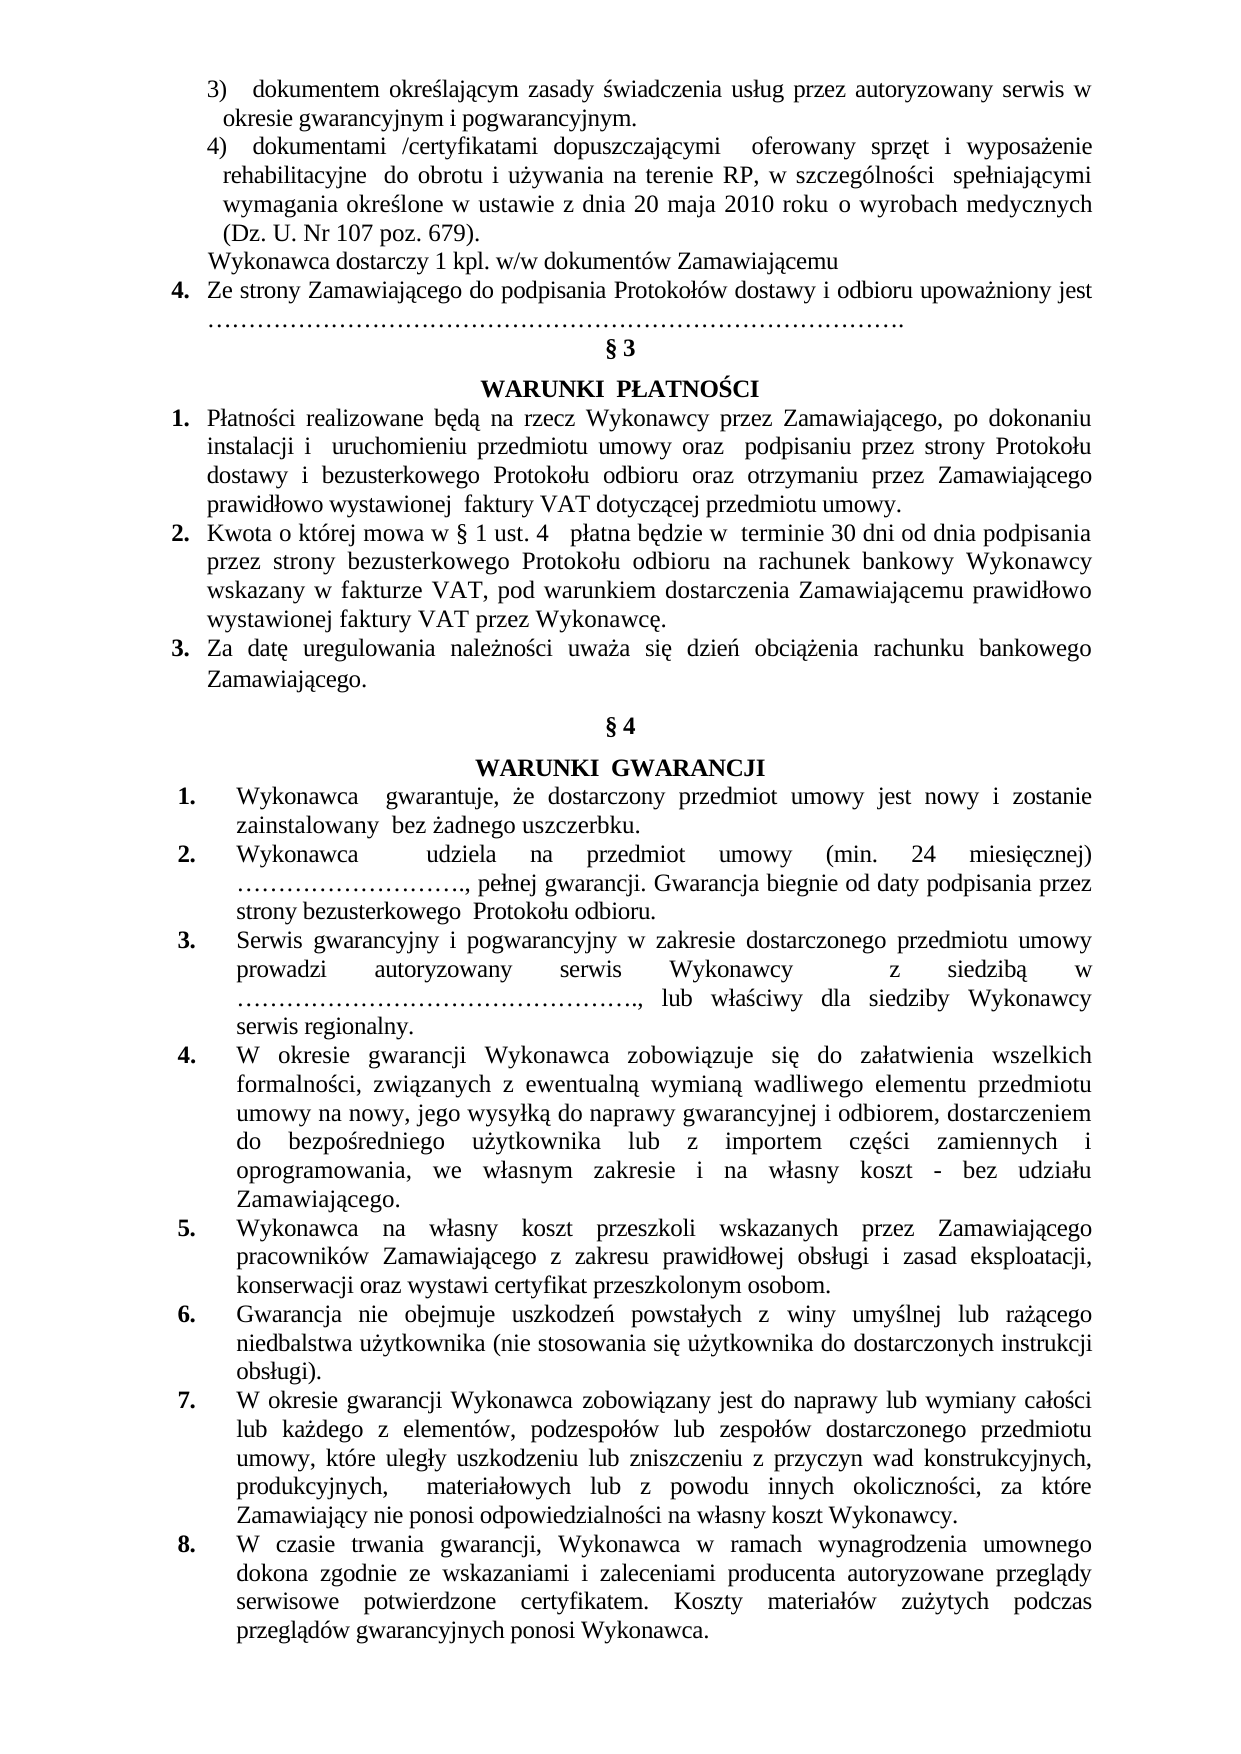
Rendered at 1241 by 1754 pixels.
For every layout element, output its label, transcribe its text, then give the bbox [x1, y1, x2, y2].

list W okresie gwarancji Wykonawca zobowiązuje się do załatwienia wszelkich formalności, związanych z ewentualną wymianą wadliwego elementu przedmiotu umowy na nowy, jego wysyłką do naprawy gwarancyjnej i odbiorem, dostarczeniem do bezpośredniego użytkownika lub z importem części zamiennych i oprogramowania, we własnym zakresie i na własny koszt - bez udziału Zamawiającego. [177, 1040, 1093, 1213]
list Płatności realizowane będą na rzecz Wykonawcy przez Zamawiającego, po dokonaniu instalacji i uruchomieniu przedmiotu umowy oraz podpisaniu przez strony Protokołu dostawy i bezusterkowego Protokołu odbioru oraz otrzymaniu przez Zamawiającego prawidłowo wystawionej faktury VAT dotyczącej przedmiotu umowy. [171, 403, 1093, 518]
list dokumentami /certyfikatami dopuszczającymi oferowany sprzęt i wyposażenie rehabilitacyjne do obrotu i używania na terenie RP, w szczególności spełniającymi wymagania określone w ustawie z dnia 20 maja 2010 roku o wyrobach medycznych (Dz. U. Nr 107 poz. 679). [207, 131, 1093, 246]
list Wykonawca udziela na przedmiot umowy (min. 24 miesięcznej) ………………………., pełnej gwarancji. Gwarancja biegnie od daty podpisania przez strony bezusterkowego Protokołu odbioru. [177, 839, 1093, 925]
list Gwarancja nie obejmuje uszkodzeń powstałych z winy umyślnej lub rażącego niedbalstwa użytkownika (nie stosowania się użytkownika do dostarczonych instrukcji obsługi). [177, 1299, 1093, 1385]
list dokumentem określającym zasady świadczenia usług przez autoryzowany serwis w okresie gwarancyjnym i pogwarancyjnym. [207, 74, 1093, 131]
text WARUNKI PŁATNOŚCI [148, 374, 1093, 403]
text WARUNKI GWARANCJI [148, 753, 1093, 781]
list Ze strony Zamawiającego do podpisania Protokołów dostawy i odbioru upoważniony jest …………………………………………………………………………. [171, 275, 1093, 333]
list W okresie gwarancji Wykonawca zobowiązany jest do naprawy lub wymiany całości lub każdego z elementów, podzespołów lub zespołów dostarczonego przedmiotu umowy, które uległy uszkodzeniu lub zniszczeniu z przyczyn wad konstrukcyjnych, produkcyjnych, materiałowych lub z powodu innych okoliczności, za które Zamawiający nie ponosi odpowiedzialności na własny koszt Wykonawcy. [177, 1385, 1093, 1529]
list W czasie trwania gwarancji, Wykonawca w ramach wynagrodzenia umownego dokona zgodnie ze wskazaniami i zaleceniami producenta autoryzowane przeglądy serwisowe potwierdzone certyfikatem. Koszty materiałów zużytych podczas przeglądów gwarancyjnych ponosi Wykonawca. [177, 1529, 1093, 1644]
text Wykonawca dostarczy 1 kpl. w/w dokumentów Zamawiającemu [148, 246, 1093, 275]
list Wykonawca gwarantuje, że dostarczony przedmiot umowy jest nowy i zostanie zainstalowany bez żadnego uszczerbku. [177, 781, 1093, 839]
list Serwis gwarancyjny i pogwarancyjny w zakresie dostarczonego przedmiotu umowy prowadzi autoryzowany serwis Wykonawcy z siedzibą w …………………………………………., lub właściwy dla siedziby Wykonawcy serwis regionalny. [177, 925, 1093, 1040]
list Kwota o której mowa w § 1 ust. 4 płatna będzie w terminie 30 dni od dnia podpisania przez strony bezusterkowego Protokołu odbioru na rachunek bankowy Wykonawcy wskazany w fakturze VAT, pod warunkiem dostarczenia Zamawiającemu prawidłowo wystawionej faktury VAT przez Wykonawcę. [171, 518, 1093, 633]
text § 4 [148, 711, 1093, 740]
list Wykonawca na własny koszt przeszkoli wskazanych przez Zamawiającego pracowników Zamawiającego z zakresu prawidłowej obsługi i zasad eksploatacji, konserwacji oraz wystawi certyfikat przeszkolonym osobom. [177, 1213, 1093, 1299]
list Za datę uregulowania należności uważa się dzień obciążenia rachunku bankowego Zamawiającego. [171, 633, 1093, 692]
text § 3 [148, 333, 1093, 361]
